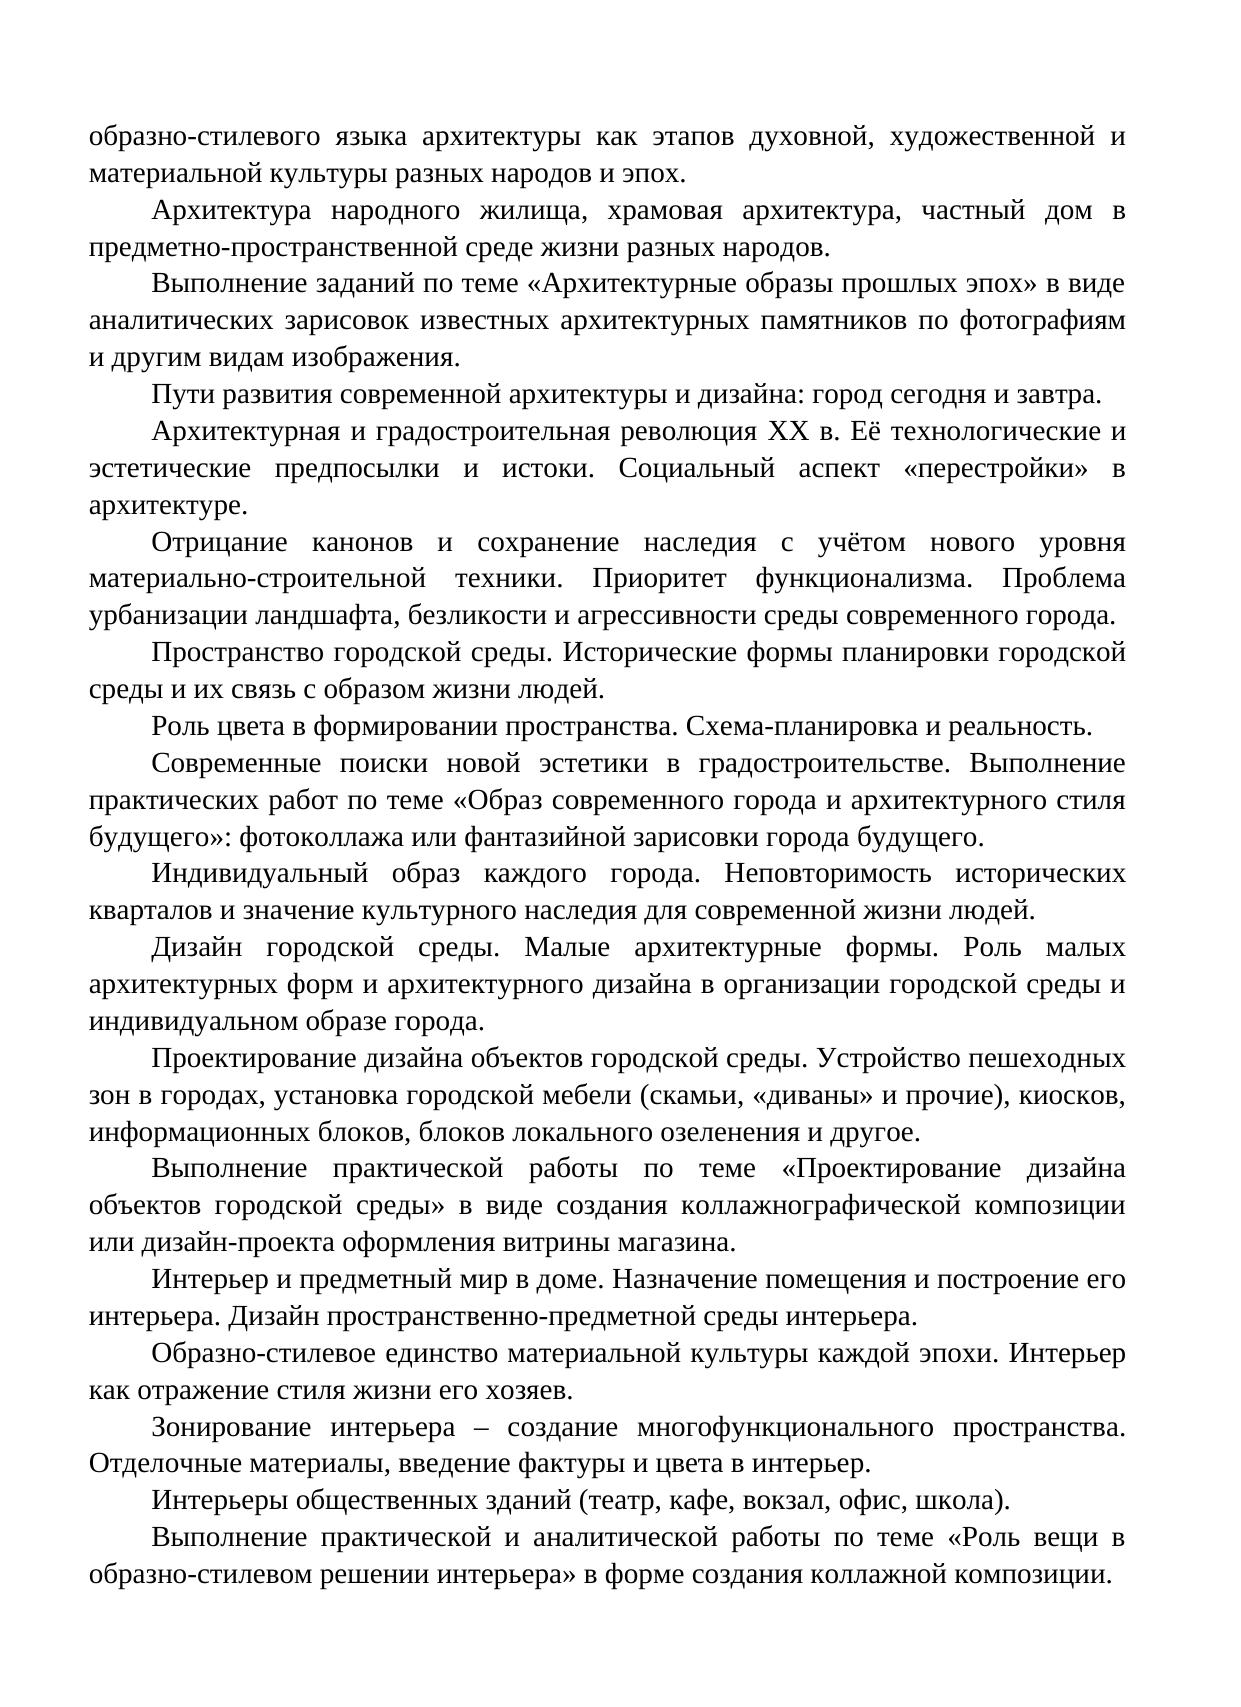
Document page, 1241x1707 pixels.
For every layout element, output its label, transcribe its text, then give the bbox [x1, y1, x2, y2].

text Дизайн городской среды. Малые архитектурные формы. Роль малых архитектурных форм и архитектурного дизайна в организации городской среды и индивидуальном образе города. [88, 929, 1127, 1037]
text Архитектура народного жилища, храмовая архитектура, частный дом в предметно-пространственной среде жизни разных народов. [88, 192, 1127, 262]
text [88, 118, 1127, 188]
text Выполнение заданий по теме «Архитектурные образы прошлых эпох» в виде аналитических зарисовок известных архитектурных памятников по фотографиям и другим видам изображения. [88, 266, 1127, 373]
text Выполнение практической работы по теме «Проектирование дизайна объектов городской среды» в виде создания коллажнографической композиции или дизайн-проекта оформления витрины магазина. [88, 1151, 1127, 1258]
text Образно-стилевое единство материальной культуры каждой эпохи. Интерьер как отражение стиля жизни его хозяев. [88, 1335, 1127, 1405]
text Современные поиски новой эстетики в градостроительстве. Выполнение практических работ по теме «Образ современного города и архитектурного стиля будущего»: фотоколлажа или фантазийной зарисовки города будущего. [88, 745, 1127, 852]
text Архитектурная и градостроительная революция XX в. Её технологические и эстетические предпосылки и истоки. Социальный аспект «перестройки» в архитектуре. [88, 413, 1127, 520]
text Индивидуальный образ каждого города. Неповторимость исторических кварталов и значение культурного наследия для современной жизни людей. [88, 856, 1127, 926]
text Роль цвета в формировании пространства. Схема-планировка и реальность. [88, 708, 1127, 742]
text Интерьеры общественных зданий (театр, кафе, вокзал, офис, школа). [88, 1482, 1127, 1516]
text Пути развития современной архитектуры и дизайна: город сегодня и завтра. [88, 376, 1127, 410]
text Выполнение практической и аналитической работы по теме «Роль вещи в образно-стилевом решении интерьера» в форме создания коллажной композиции. [88, 1519, 1127, 1590]
text Пространство городской среды. Исторические формы планировки городской среды и их связь с образом жизни людей. [88, 634, 1127, 705]
text Зонирование интерьера – создание многофункционального пространства. Отделочные материалы, введение фактуры и цвета в интерьер. [88, 1409, 1127, 1479]
text Проектирование дизайна объектов городской среды. Устройство пешеходных зон в городах, установка городской мебели (скамьи, «диваны» и прочие), киосков, информационных блоков, блоков локального озеленения и другое. [88, 1040, 1127, 1147]
text Отрицание канонов и сохранение наследия с учётом нового уровня материально-строительной техники. Приоритет функционализма. Проблема урбанизации ландшафта, безликости и агрессивности среды современного города. [88, 524, 1127, 631]
text Интерьер и предметный мир в доме. Назначение помещения и построение его интерьера. Дизайн пространственно-предметной среды интерьера. [88, 1261, 1127, 1332]
